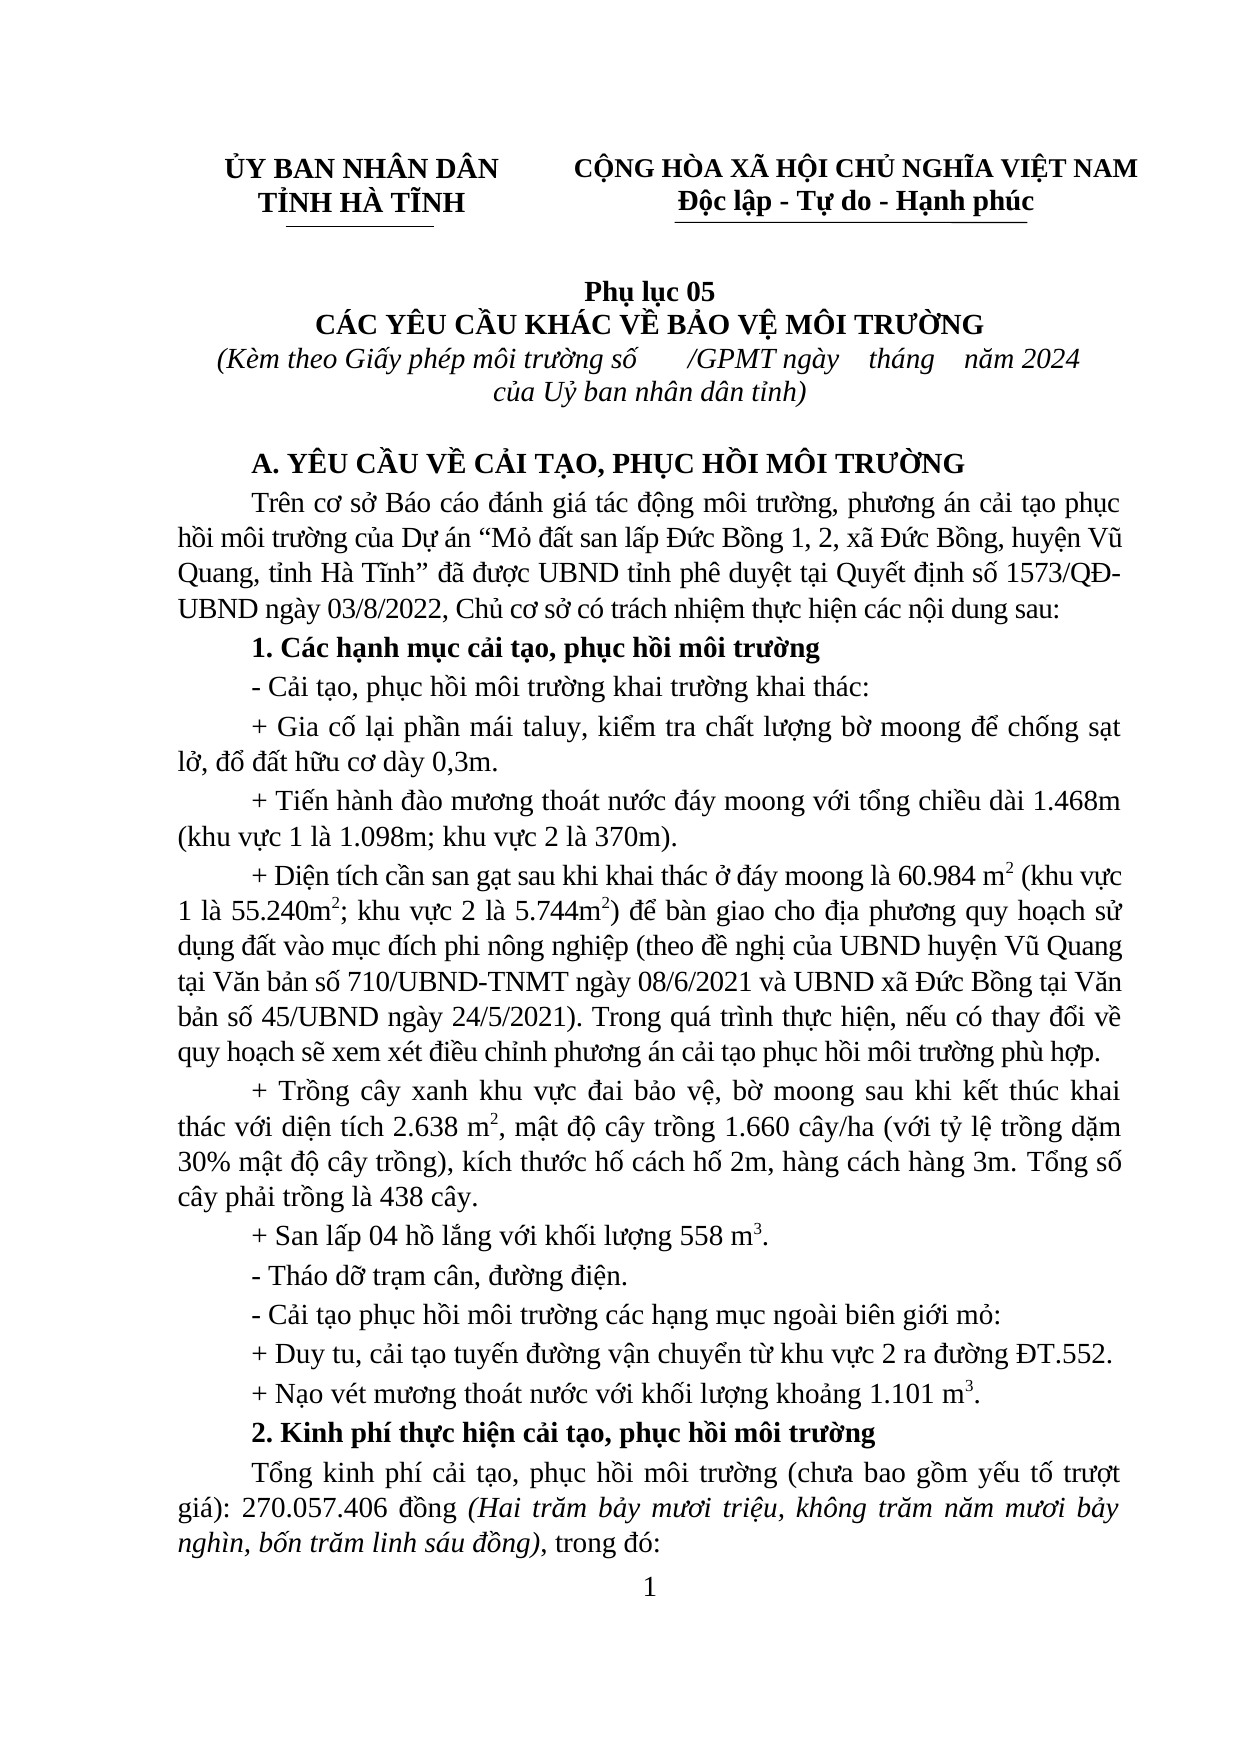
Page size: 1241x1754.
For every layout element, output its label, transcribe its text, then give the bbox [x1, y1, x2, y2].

text - Cải tạo phục hồi môi trường các hạng mục ngoài biên giới mỏ: [177, 1297, 1122, 1331]
text (Kèm theo Giấy phép môi trường số /GPMT ngày tháng năm 2024 [177, 341, 1122, 374]
text + Diện tích cần san gạt sau khi khai thác ở đáy moong là 60.984 m2 (khu vực 1 là 55.240m2; khu vực 2 là 5.744m2) để bàn giao cho địa phương quy hoạch sử dụng đất vào mục đích phi nông nghiệp (theo đề nghị của UBND huyện Vũ Quang tại Văn bản số 710/UBND-TNMT ngày 08/6/2021 và UBND xã Đức Bồng tại Văn bản số 45/UBND ngày 24/5/2021). Trong quá trình thực hiện, nếu có thay đổi về quy hoạch sẽ xem xét điều chỉnh phương án cải tạo phục hồi môi trường phù hợp. [177, 858, 1122, 1068]
text 2. Kinh phí thực hiện cải tạo, phục hồi môi trường [177, 1415, 1122, 1449]
text + Tiến hành đào mương thoát nước đáy moong với tổng chiều dài 1.468m (khu vực 1 là 1.098m; khu vực 2 là 370m). [177, 783, 1122, 852]
text + Nạo vét mương thoát nước với khối lượng khoảng 1.101 m3. [177, 1376, 1122, 1409]
table_header CỘNG HÒA XÃ HỘI CHỦ NGHĨA VIỆT NAM Độc lập - Tự do - Hạnh phúc [546, 152, 1166, 240]
text A. YÊU CẦU VỀ CẢI TẠO, PHỤC HỒI MÔI TRƯỜNG [177, 446, 1122, 479]
text Phụ lục 05 [177, 274, 1122, 307]
text 1. Các hạnh mục cải tạo, phục hồi môi trường [177, 630, 1122, 664]
text - Cải tạo, phục hồi môi trường khai trường khai thác: [177, 669, 1122, 703]
table_header ỦY BAN NHÂN DÂN TỈNH HÀ TĨNH [177, 152, 546, 240]
text của Uỷ ban nhân dân tỉnh) [177, 374, 1122, 408]
text + San lấp 04 hồ lắng với khối lượng 558 m3. [177, 1218, 1122, 1252]
text + Duy tu, cải tạo tuyến đường vận chuyển từ khu vực 2 ra đường ĐT.552. [177, 1337, 1122, 1370]
text + Trồng cây xanh khu vực đai bảo vệ, bờ moong sau khi kết thúc khai thác với diện tích 2.638 m2, mật độ cây trồng 1.660 cây/ha (với tỷ lệ trồng dặm 30% mật độ cây trồng), kích thước hố cách hố 2m, hàng cách hàng 3m. Tổng số cây phải trồng là 438 cây. [177, 1073, 1122, 1213]
text + Gia cố lại phần mái taluy, kiểm tra chất lượng bờ moong để chống sạt lở, đổ đất hữu cơ dày 0,3m. [177, 709, 1122, 778]
text Tổng kinh phí cải tạo, phục hồi môi trường (chưa bao gồm yếu tố trượt giá): 270.057.406 đồng (Hai trăm bảy mươi triệu, không trăm năm mươi bảy nghìn, bốn trăm linh sáu đồng), trong đó: [177, 1455, 1122, 1559]
text Trên cơ sở Báo cáo đánh giá tác động môi trường, phương án cải tạo phục hồi môi trường của Dự án “Mỏ đất san lấp Đức Bồng 1, 2, xã Đức Bồng, huyện Vũ Quang, tỉnh Hà Tĩnh” đã được UBND tỉnh phê duyệt tại Quyết định số 1573/QĐ-UBND ngày 03/8/2022, Chủ cơ sở có trách nhiệm thực hiện các nội dung sau: [177, 485, 1122, 624]
text - Tháo dỡ trạm cân, đường điện. [177, 1258, 1122, 1291]
text CÁC YÊU CẦU KHÁC VỀ BẢO VỆ MÔI TRƯỜNG [177, 307, 1122, 341]
